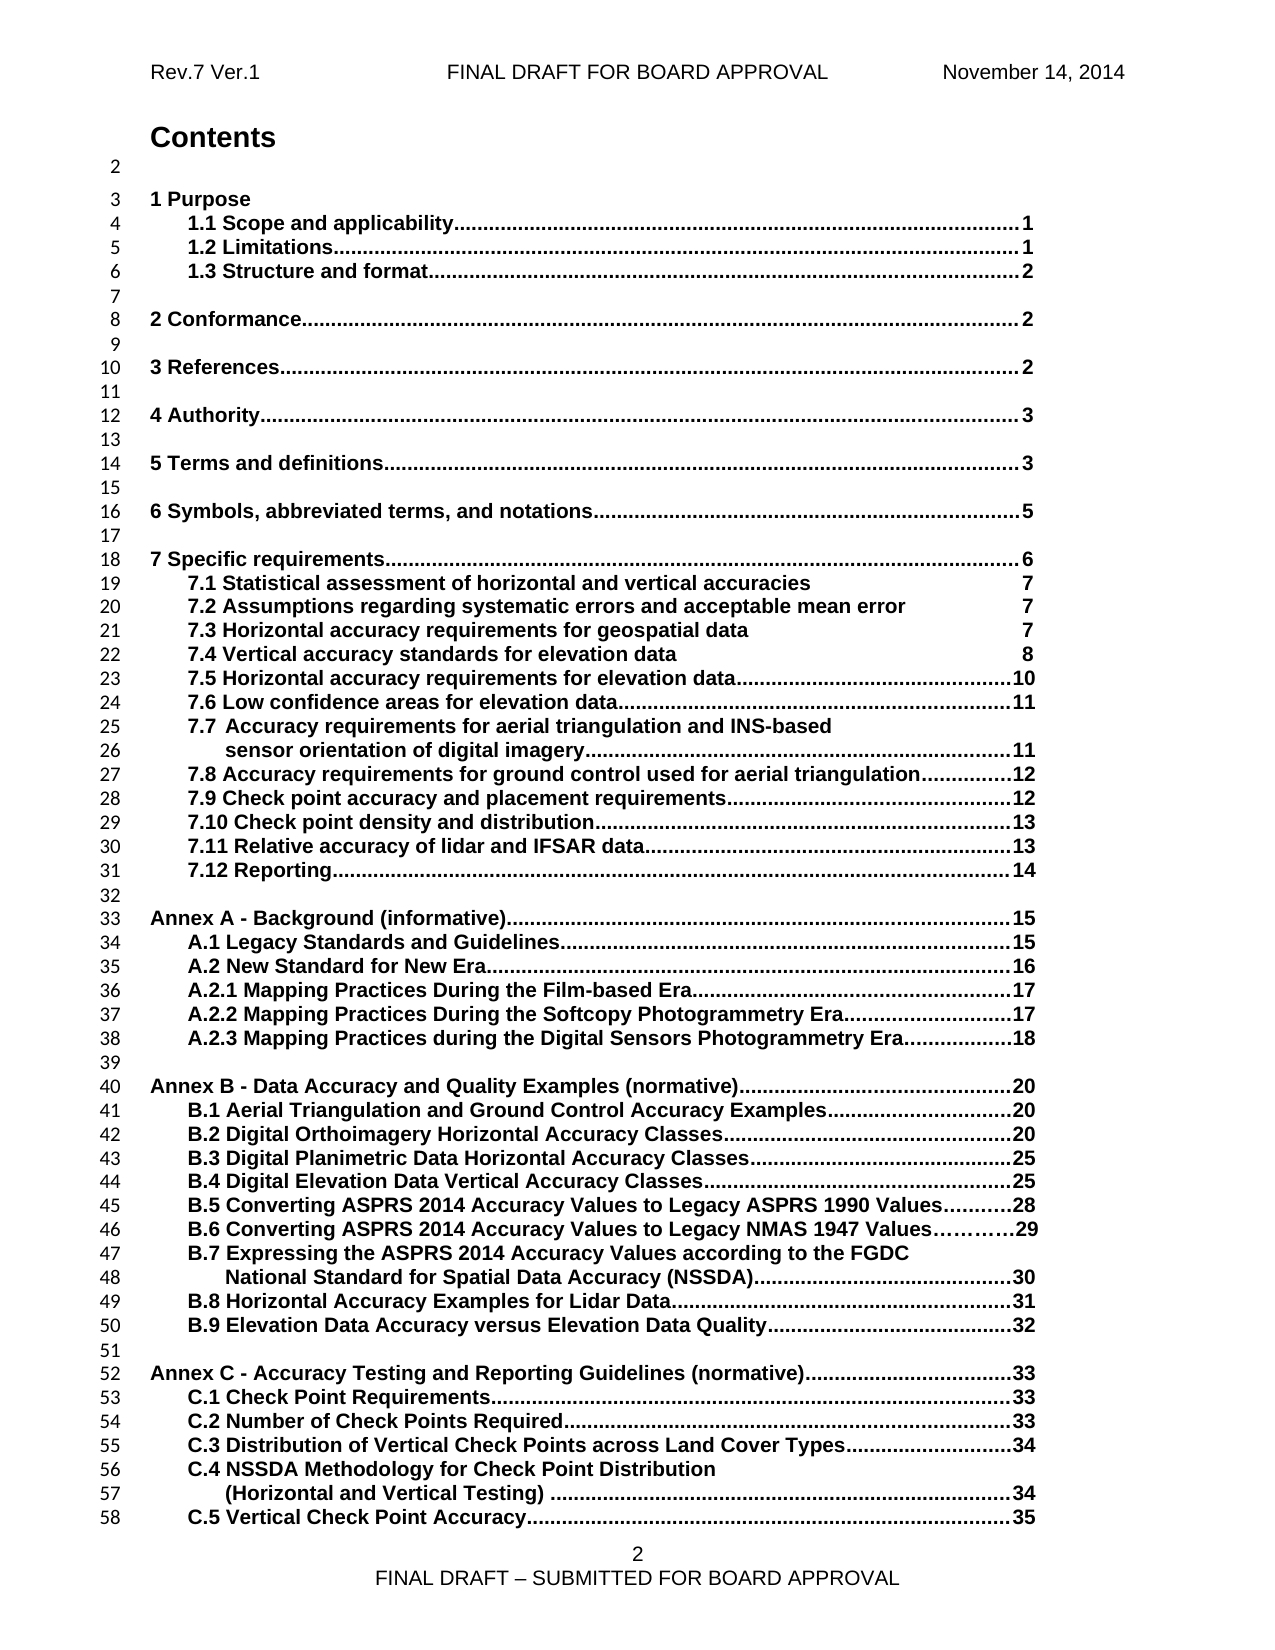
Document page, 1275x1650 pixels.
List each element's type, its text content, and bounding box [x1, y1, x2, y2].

text 7.6 Low confidence areas for elevation data 11 [150, 690, 1125, 714]
text C.5 Vertical Check Point Accuracy 35 [150, 1505, 1125, 1529]
text C.4 NSSDA Methodology for Check Point Distribution [150, 1457, 1125, 1481]
text B.2 Digital Orthoimagery Horizontal Accuracy Classes 20 [150, 1121, 1125, 1145]
text 5 Terms and definitions 3 [150, 451, 1125, 474]
text B.9 Elevation Data Accuracy versus Elevation Data Quality 32 [150, 1313, 1125, 1337]
text B.1 Aerial Triangulation and Ground Control Accuracy Examples 20 [150, 1097, 1125, 1121]
text 6 Symbols, abbreviated terms, and notations 5 [150, 498, 1125, 522]
text 2 Conformance 2 [150, 307, 1125, 331]
text 1.1 Scope and applicability 1 [150, 211, 1125, 235]
text Annex C - Accuracy Testing and Reporting Guidelines (normative) 33 [150, 1361, 1125, 1385]
text B.3 Digital Planimetric Data Horizontal Accuracy Classes 25 [150, 1145, 1125, 1169]
text 7.8 Accuracy requirements for ground control used for aerial triangulation 12 [150, 762, 1125, 786]
text 7.11 Relative accuracy of lidar and IFSAR data 13 [150, 834, 1125, 858]
text 3 References 2 [150, 355, 1125, 379]
text B.7 Expressing the ASPRS 2014 Accuracy Values according to the FGDC [150, 1241, 1125, 1265]
text A.2.1 Mapping Practices During the Film-based Era 17 [150, 978, 1125, 1002]
text 1 Purpose [150, 187, 1125, 211]
text A.2 New Standard for New Era 16 [150, 954, 1125, 978]
text C.1 Check Point Requirements 33 [150, 1385, 1125, 1409]
text B.6 Converting ASPRS 2014 Accuracy Values to Legacy NMAS 1947 Values…………29 [150, 1217, 1125, 1241]
text 7.12 Reporting 14 [150, 858, 1125, 882]
text C.2 Number of Check Points Required 33 [150, 1409, 1125, 1433]
text 1.3 Structure and format 2 [150, 259, 1125, 283]
text 4 Authority 3 [150, 403, 1125, 427]
text 7.1 Statistical assessment of horizontal and vertical accuracies 7 [150, 570, 1125, 594]
text A.2.2 Mapping Practices During the Softcopy Photogrammetry Era 17 [150, 1002, 1125, 1026]
text B.4 Digital Elevation Data Vertical Accuracy Classes 25 [150, 1169, 1125, 1193]
text 1.2 Limitations 1 [150, 235, 1125, 259]
text A.2.3 Mapping Practices during the Digital Sensors Photogrammetry Era 18 [150, 1026, 1125, 1049]
text 7.7 Accuracy requirements for aerial triangulation and -based [150, 714, 1125, 738]
text National Standard for Spatial Data Accuracy (NSSDA) 30 [150, 1265, 1125, 1289]
text 7.5 Horizontal accuracy requirements for elevation data 10 [150, 666, 1125, 690]
text C.3 Distribution of Vertical Check Points across Land Cover Types 34 [150, 1433, 1125, 1457]
text 7.2 Assumptions regarding systematic errors and acceptable mean error 7 [150, 594, 1125, 618]
text B.5 Converting ASPRS 2014 Accuracy Values to Legacy ASPRS 1990 Values 28 [150, 1193, 1125, 1217]
text B.8 Horizontal Accuracy Examples for Lidar Data 31 [150, 1289, 1125, 1313]
text Annex B - Data Accuracy and Quality Examples (normative) 20 [150, 1073, 1125, 1097]
text 7 Specific requirements 6 [150, 546, 1125, 570]
text (Horizontal and Vertical Testing) 34 [150, 1481, 1125, 1505]
text 7.9 Check point accuracy and placement requirements 12 [150, 786, 1125, 810]
text 7.3 Horizontal accuracy requirements for geospatial data 7 [150, 618, 1125, 642]
text 7.4 Vertical accuracy standards for elevation data 8 [150, 642, 1125, 666]
text Contents [150, 120, 1125, 153]
text sensor orientation of digital imagery 11 [150, 738, 1125, 762]
text Annex A - Background (informative) 15 [150, 906, 1125, 930]
text 7.10 Check point density and distribution 13 [150, 810, 1125, 834]
text A.1 Legacy Standards and Guidelines 15 [150, 930, 1125, 954]
